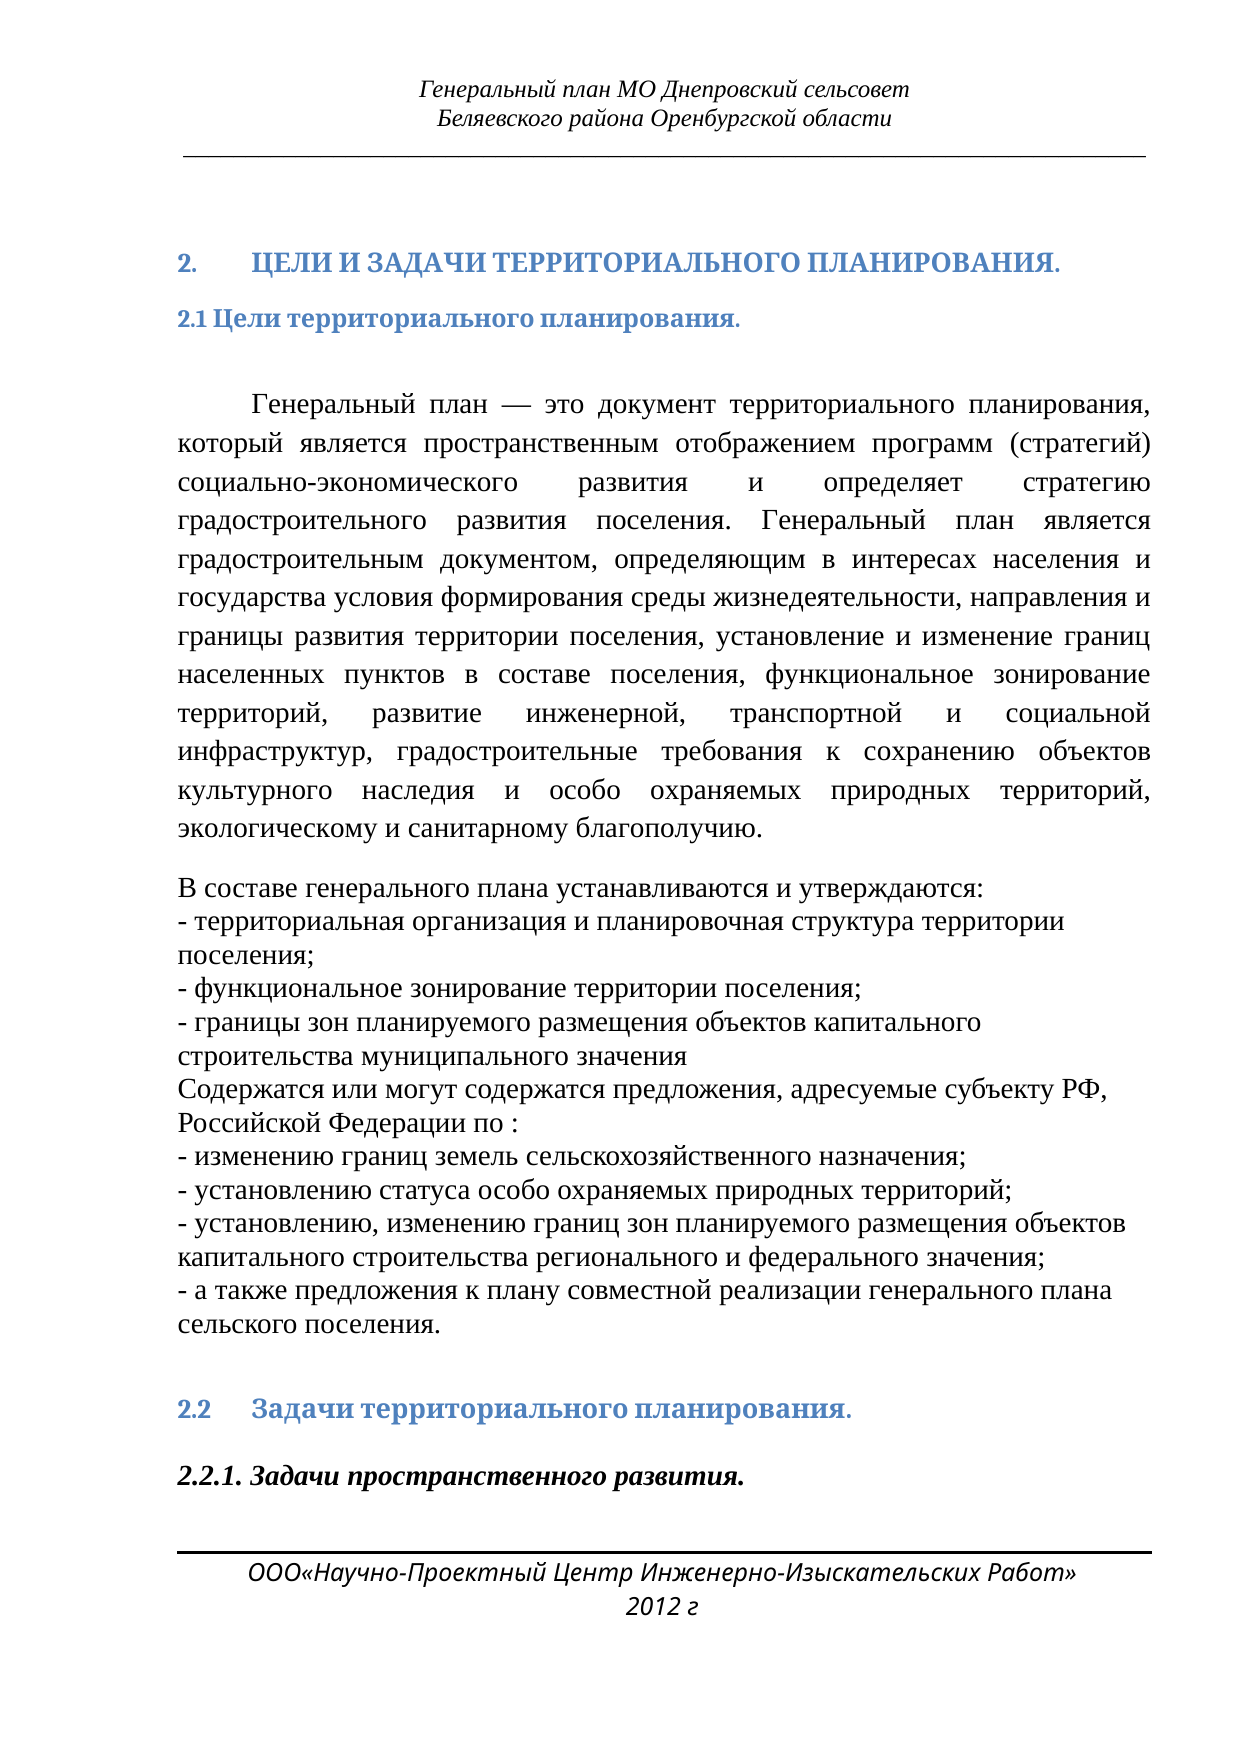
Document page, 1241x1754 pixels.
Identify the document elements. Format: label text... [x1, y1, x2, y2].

text 2.2.1. Задачи пространственного развития. [177, 1458, 1152, 1492]
subtitle 2.2 Задачи территориального планирования. [177, 1394, 1152, 1425]
text - границы зон планируемого размещения объектов капитального строительства муниципального значения [177, 1004, 1152, 1071]
subtitle 2.1 Цели территориального планирования. [177, 305, 1152, 333]
text - функциональное зонирование территории поселения; [177, 971, 1152, 1004]
text - установлению, изменению границ зон планируемого размещения объектов капитального строительства регионального и федерального значения; [177, 1205, 1152, 1272]
text - изменению границ земель сельскохозяйственного назначения; [177, 1138, 1152, 1172]
text Генеральный план — это документ территориального планирования, который является пространственным отображением программ (стратегий) социально-экономического развития и определяет стратегию градостроительного развития поселения. Генеральный план является градостроительным документом, определяющим в интересах населения и государства условия формирования среды жизнедеятельности, направления и границы развития территории поселения, установление и изменение границ населенных пунктов в составе поселения, функциональное зонирование территорий, развитие инженерной, транспортной и социальной инфраструктур, градостроительные требования к сохранению объектов культурного наследия и особо охраняемых природных территорий, экологическому и санитарному благополучию. [177, 387, 1152, 844]
subtitle 2. ЦЕЛИ И ЗАДАЧИ ТЕРРИТОРИАЛЬНОГО ПЛАНИРОВАНИЯ. [177, 248, 1152, 279]
text Содержатся или могут содержатся предложения, адресуемые субъекту РФ, Российской Федерации по : [177, 1071, 1152, 1138]
text В составе генерального плана устанавливаются и утверждаются: [177, 870, 1152, 903]
text - установлению статуса особо охраняемых природных территорий; [177, 1172, 1152, 1205]
text - а также предложения к плану совместной реализации генерального плана сельского поселения. [177, 1272, 1152, 1339]
text - территориальная организация и планировочная структура территории поселения; [177, 903, 1152, 971]
